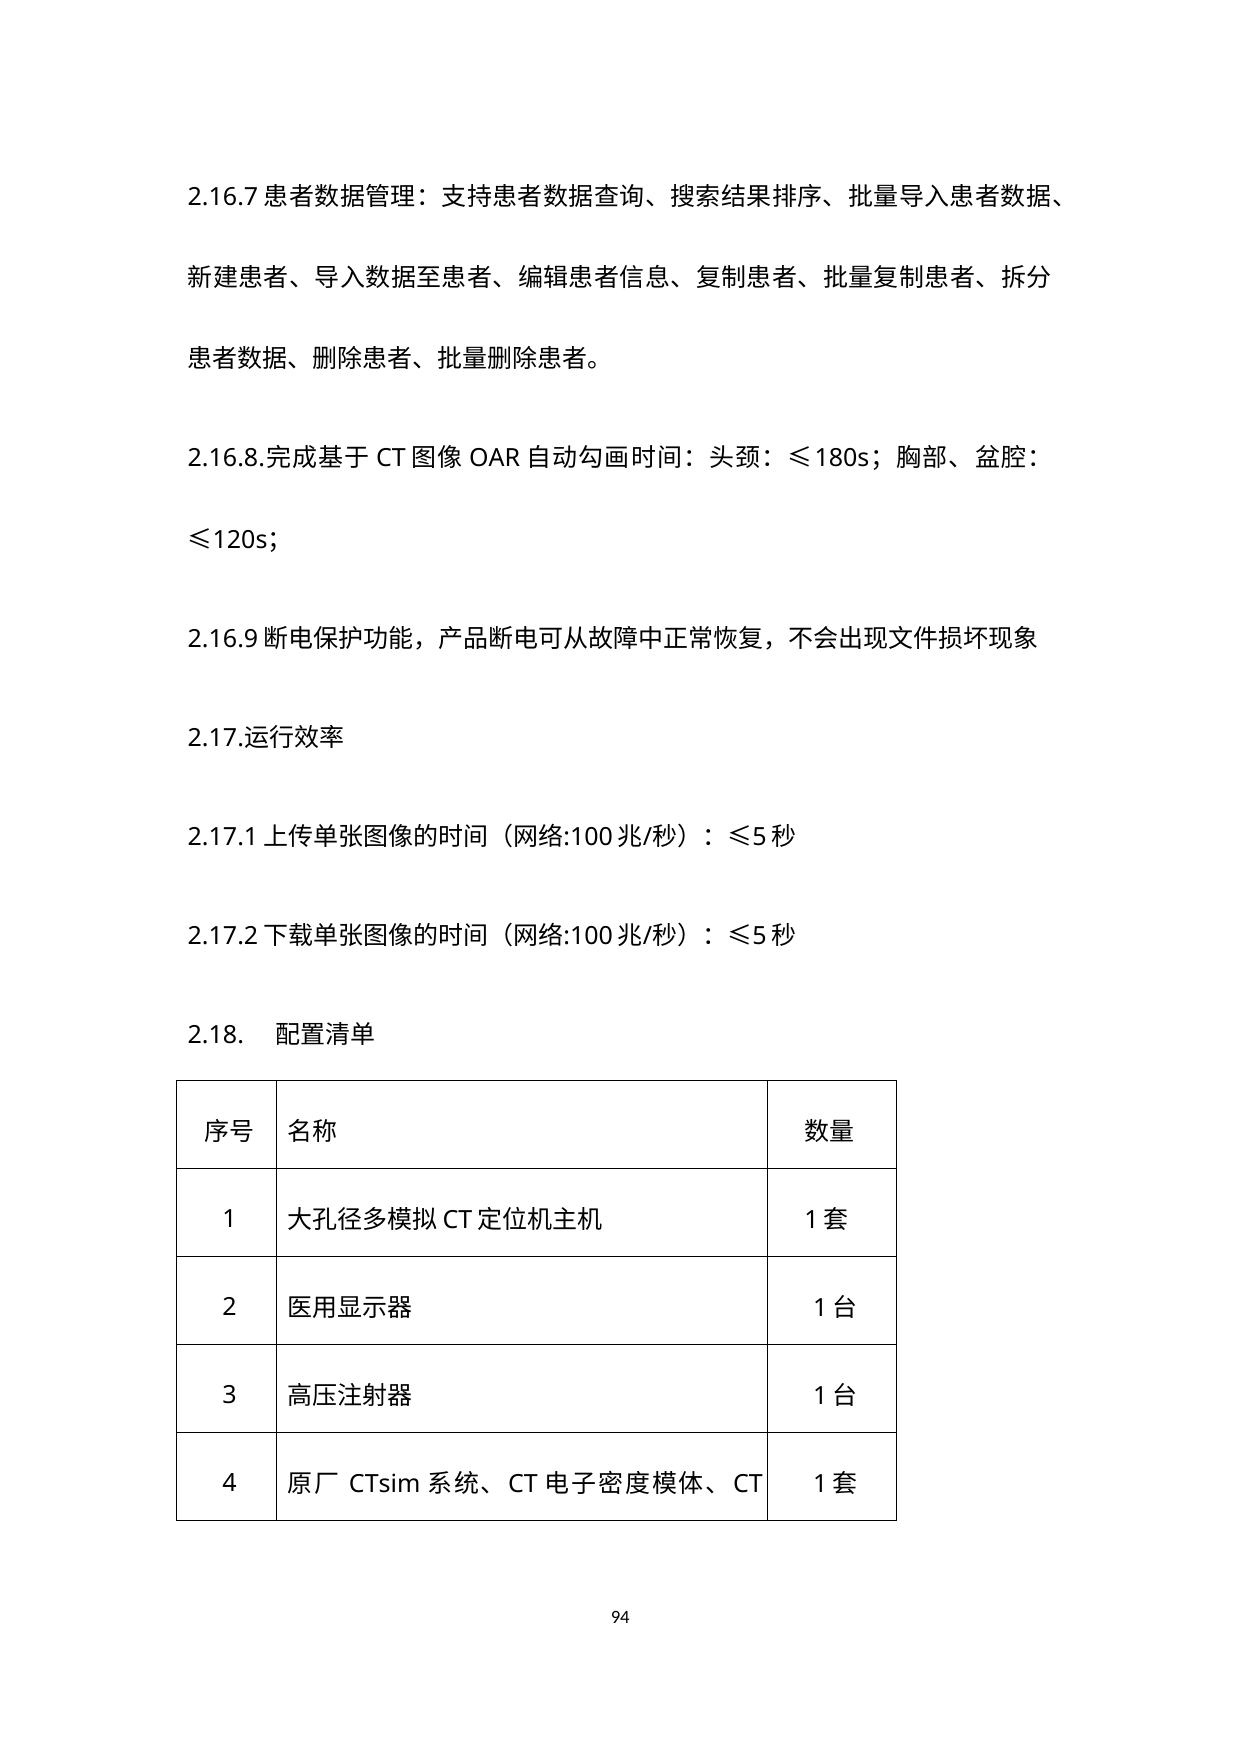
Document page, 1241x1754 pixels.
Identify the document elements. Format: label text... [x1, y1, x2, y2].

table_cell 1 [177, 1169, 276, 1256]
title 2.18. 配置清单 [187, 1000, 1053, 1065]
title 2.17.运行效率 [187, 703, 1053, 768]
table_cell 1台 [768, 1257, 896, 1344]
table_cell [277, 1433, 767, 1520]
table_cell 1套 [768, 1433, 896, 1520]
table_cell 1台 [768, 1345, 896, 1432]
title 2.16.8.完成基于CT图像OAR自动勾画时间：头颈：≤180s；胸部、盆腔：≤120s； [187, 423, 1053, 570]
table_cell 高压注射器 [277, 1345, 767, 1432]
table_cell 3 [177, 1345, 276, 1432]
table_header 名称 [277, 1081, 767, 1168]
title 2.17.1上传单张图像的时间（网络:100兆/秒）：≤5秒 [187, 802, 1053, 867]
table_cell 2 [177, 1257, 276, 1344]
table_cell 4 [177, 1433, 276, 1520]
table_cell 大孔径多模拟CT定位机主机 [277, 1169, 767, 1256]
table_cell 1套 [768, 1169, 896, 1256]
table_cell 医用显示器 [277, 1257, 767, 1344]
table_header 数量 [768, 1081, 896, 1168]
title 2.17.2下载单张图像的时间（网络:100兆/秒）：≤5秒 [187, 901, 1053, 966]
table_header 序号 [177, 1081, 276, 1168]
title 2.16.7患者数据管理：支持患者数据查询、搜索结果排序、批量导入患者数据、新建患者、导入数据至患者、编辑患者信息、复制患者、批量复制患者、拆分患者数据、删除患者、批量删除患者。 [187, 162, 1053, 389]
title 2.16.9断电保护功能，产品断电可从故障中正常恢复，不会出现文件损坏现象 [187, 604, 1053, 669]
